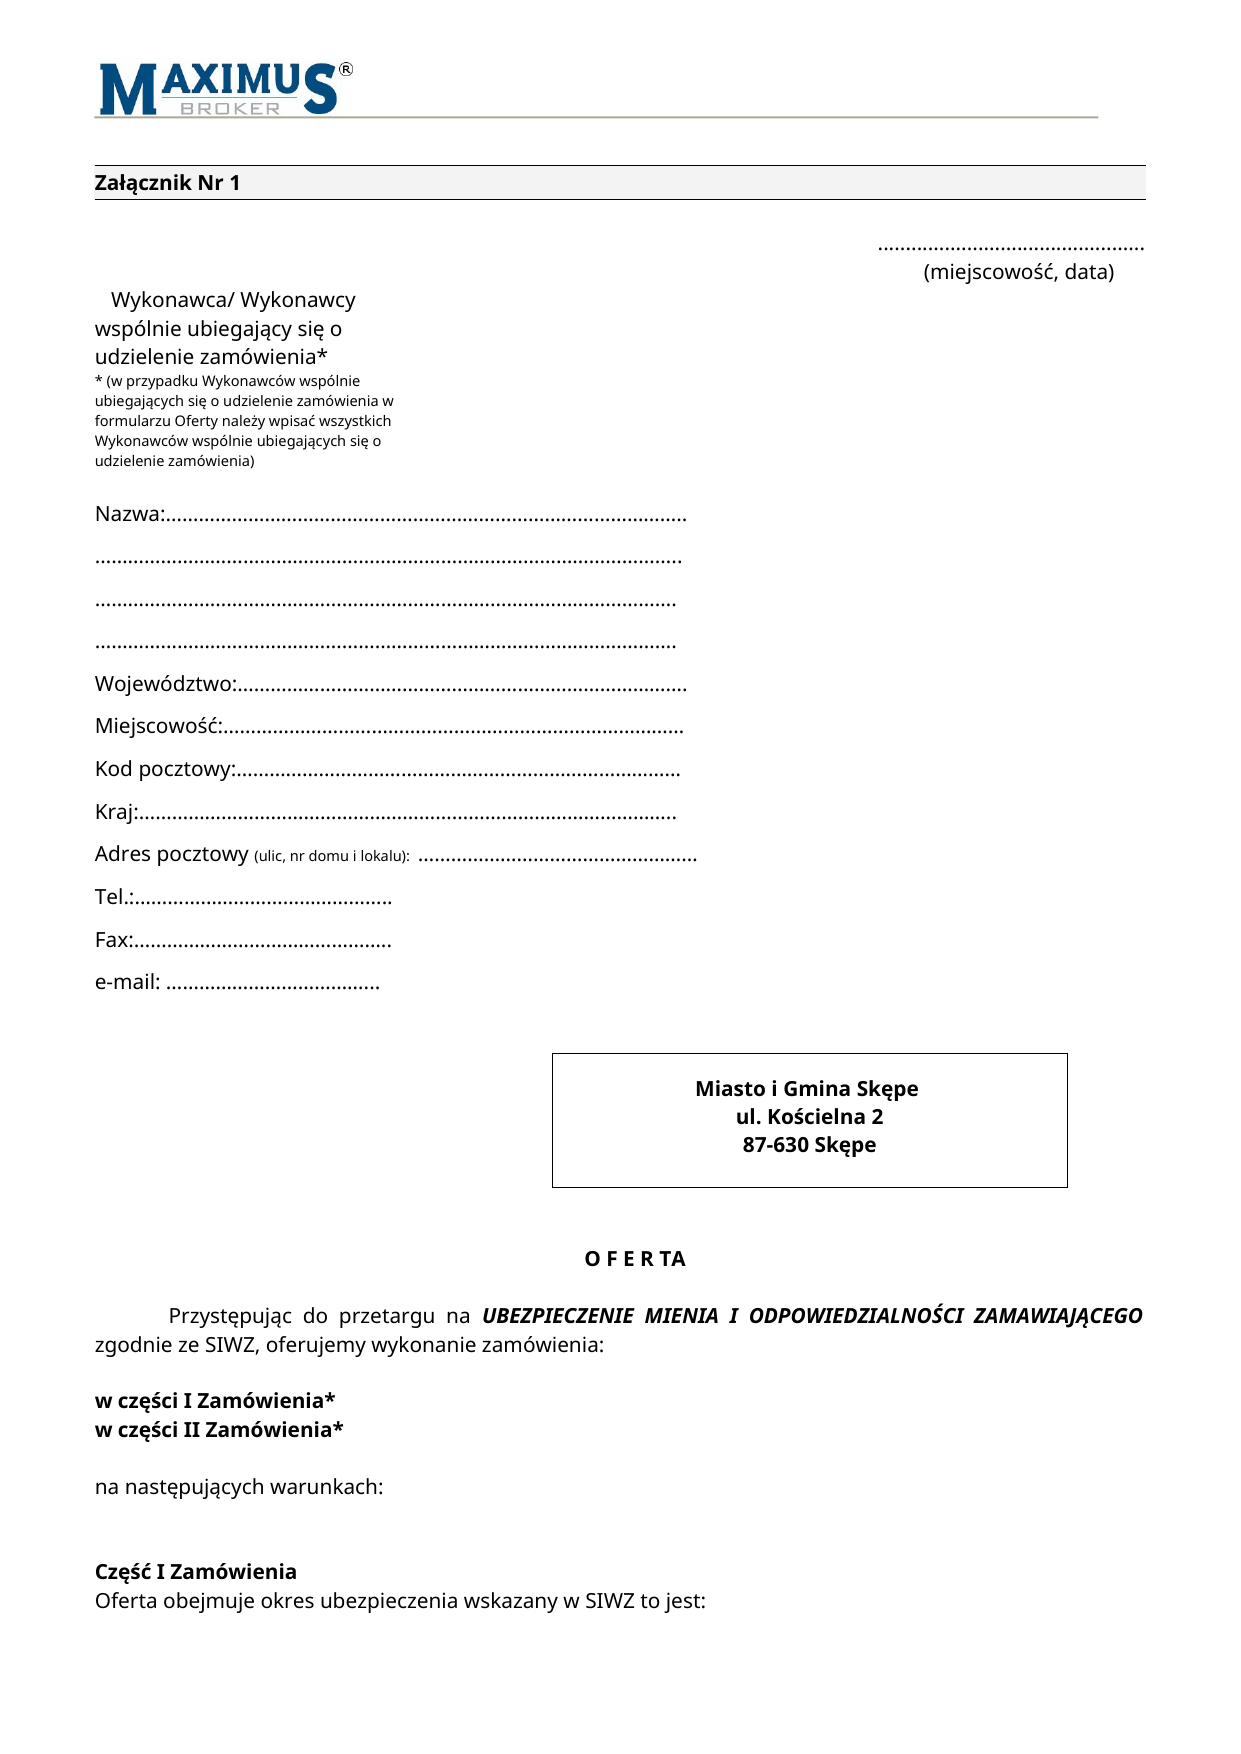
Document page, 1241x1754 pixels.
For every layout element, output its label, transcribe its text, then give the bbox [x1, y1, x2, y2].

text Oferta obejmuje okres ubezpieczenia wskazany w SIWZ to jest: [94, 1586, 1146, 1614]
text na następujących warunkach: [94, 1472, 1146, 1500]
subtitle Załącznik Nr 1 [94, 166, 1146, 200]
text Tel.:……………………………………….. [94, 882, 437, 911]
text Województwo:………………………………………………………………………. [94, 669, 1143, 697]
text Kod pocztowy:……………………………………………………………………… [94, 754, 1157, 783]
text …………………………………………………………………………………………….. [94, 541, 1143, 570]
picture [94, 58, 359, 116]
text ……………………………………………………………………………………………. [94, 626, 1143, 655]
text * (w przypadku Wykonawców wspólnie ubiegających się o udzielenie zamówienia w formularzu Oferty należy wpisać wszystkich Wykonawców wspólnie ubiegających się o udzielenie zamówienia) [94, 371, 437, 470]
text Adres pocztowy (ulic, nr domu i lokalu): …………………………………………… [94, 839, 1143, 868]
text 87-630 Skępe [553, 1109, 1067, 1159]
text Część I Zamówienia [94, 1557, 1146, 1586]
text O F E R TA [124, 1244, 1146, 1273]
text Nazwa:………………………………………………………………………………….. [94, 499, 1143, 527]
text ……………………………………………………………………………………………. [94, 584, 1143, 612]
text w części I Zamówienia* [94, 1387, 1146, 1415]
text Miejscowość:………………………………………………………………………… [94, 712, 1143, 740]
text Przystępując do przetargu na UBEZPIECZENIE MIENIA I ODPOWIEDZIALNOŚCI ZAMAWIAJĄCEGO zgodnie ze SIWZ, oferujemy wykonanie zamówienia: [94, 1301, 1146, 1358]
text e-mail: ………………………………... [94, 967, 437, 996]
text w części II Zamówienia* [94, 1415, 1146, 1443]
text Fax:……………………………………….. [94, 925, 437, 953]
text Miasto i Gmina Skępe ul. Kościelna 2 [553, 1054, 1067, 1109]
text Wykonawca/ Wykonawcy wspólnie ubiegający się o udzielenie zamówienia* [94, 285, 437, 371]
text Kraj:…………………………………………………………………………………….. [94, 797, 1143, 825]
text ................................................ [684, 228, 1146, 257]
text (miejscowość, data) [833, 257, 1146, 285]
